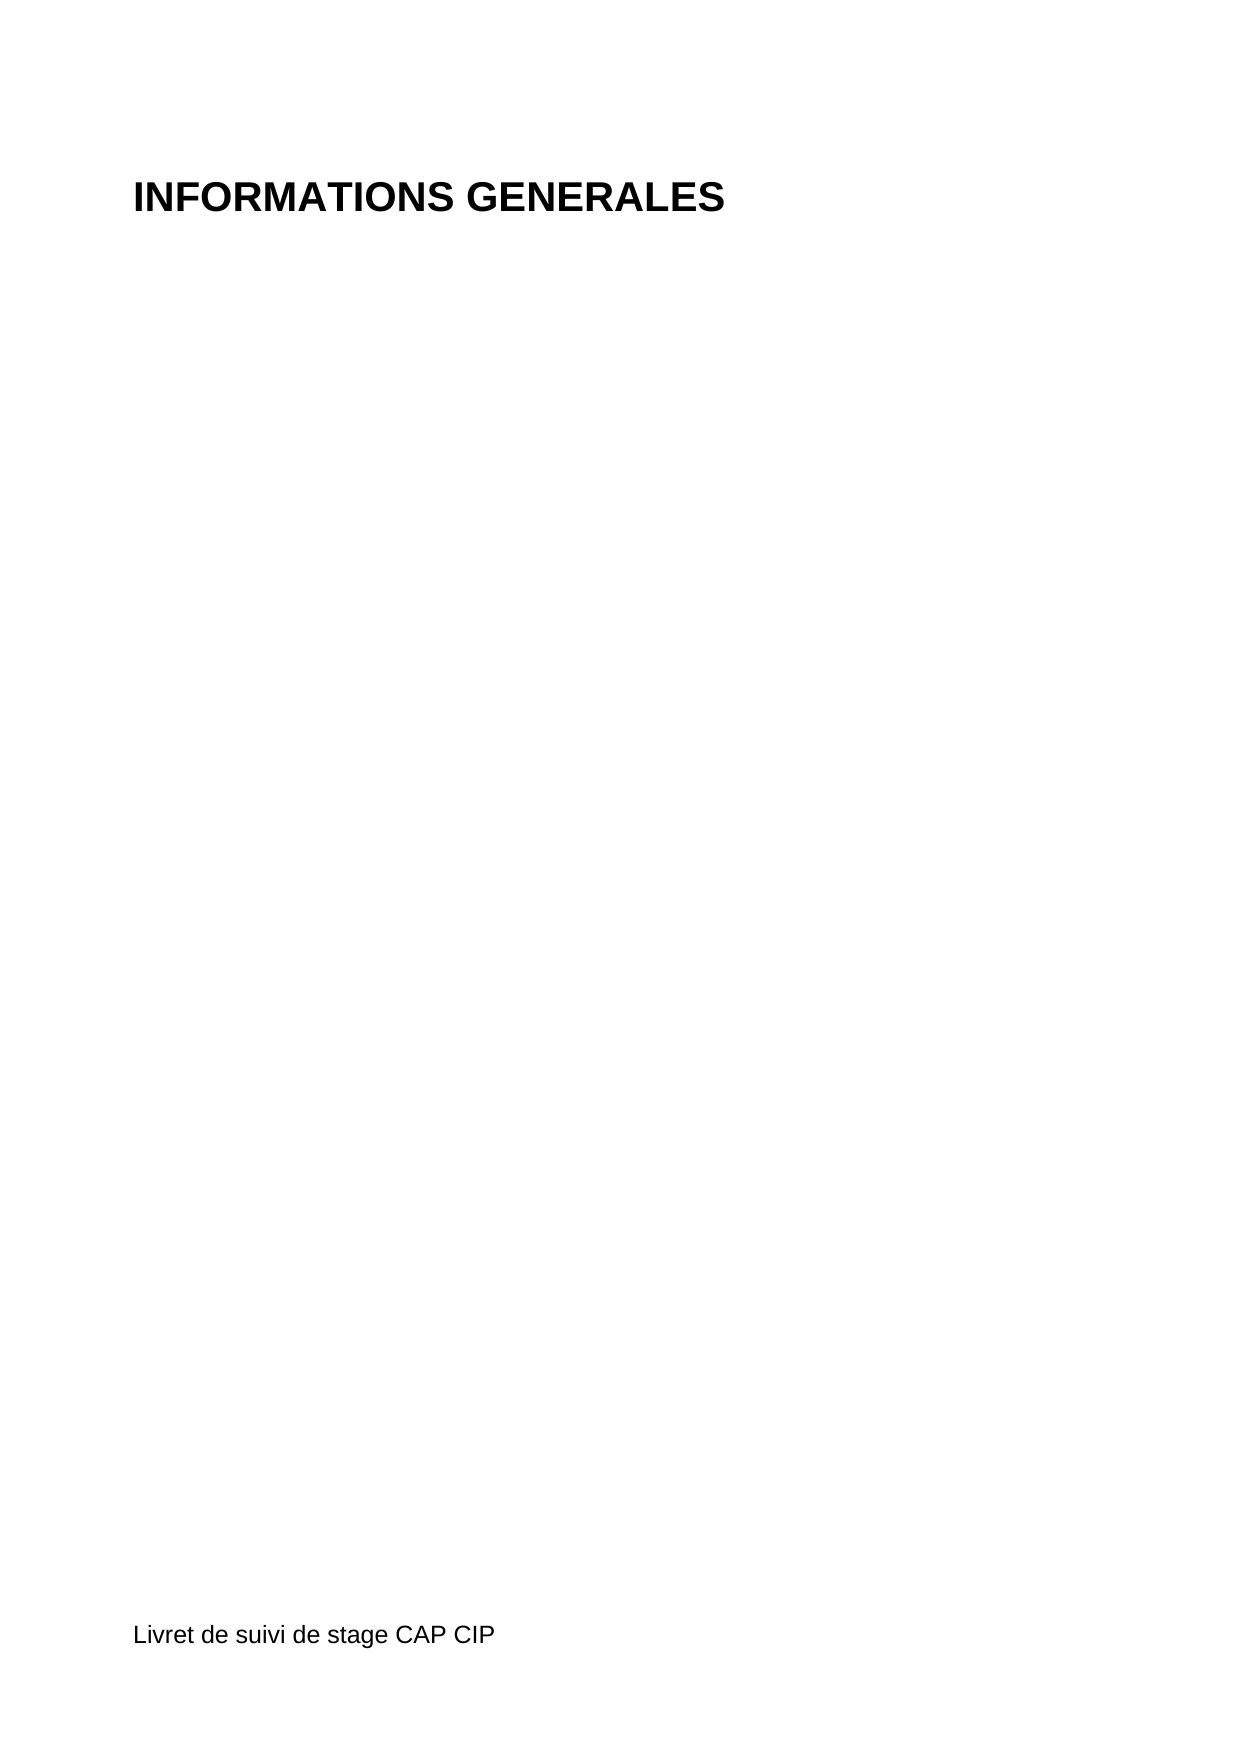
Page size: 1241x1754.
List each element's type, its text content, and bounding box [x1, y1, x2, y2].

text INFORMATIONS GENERALES [133, 172, 1165, 220]
